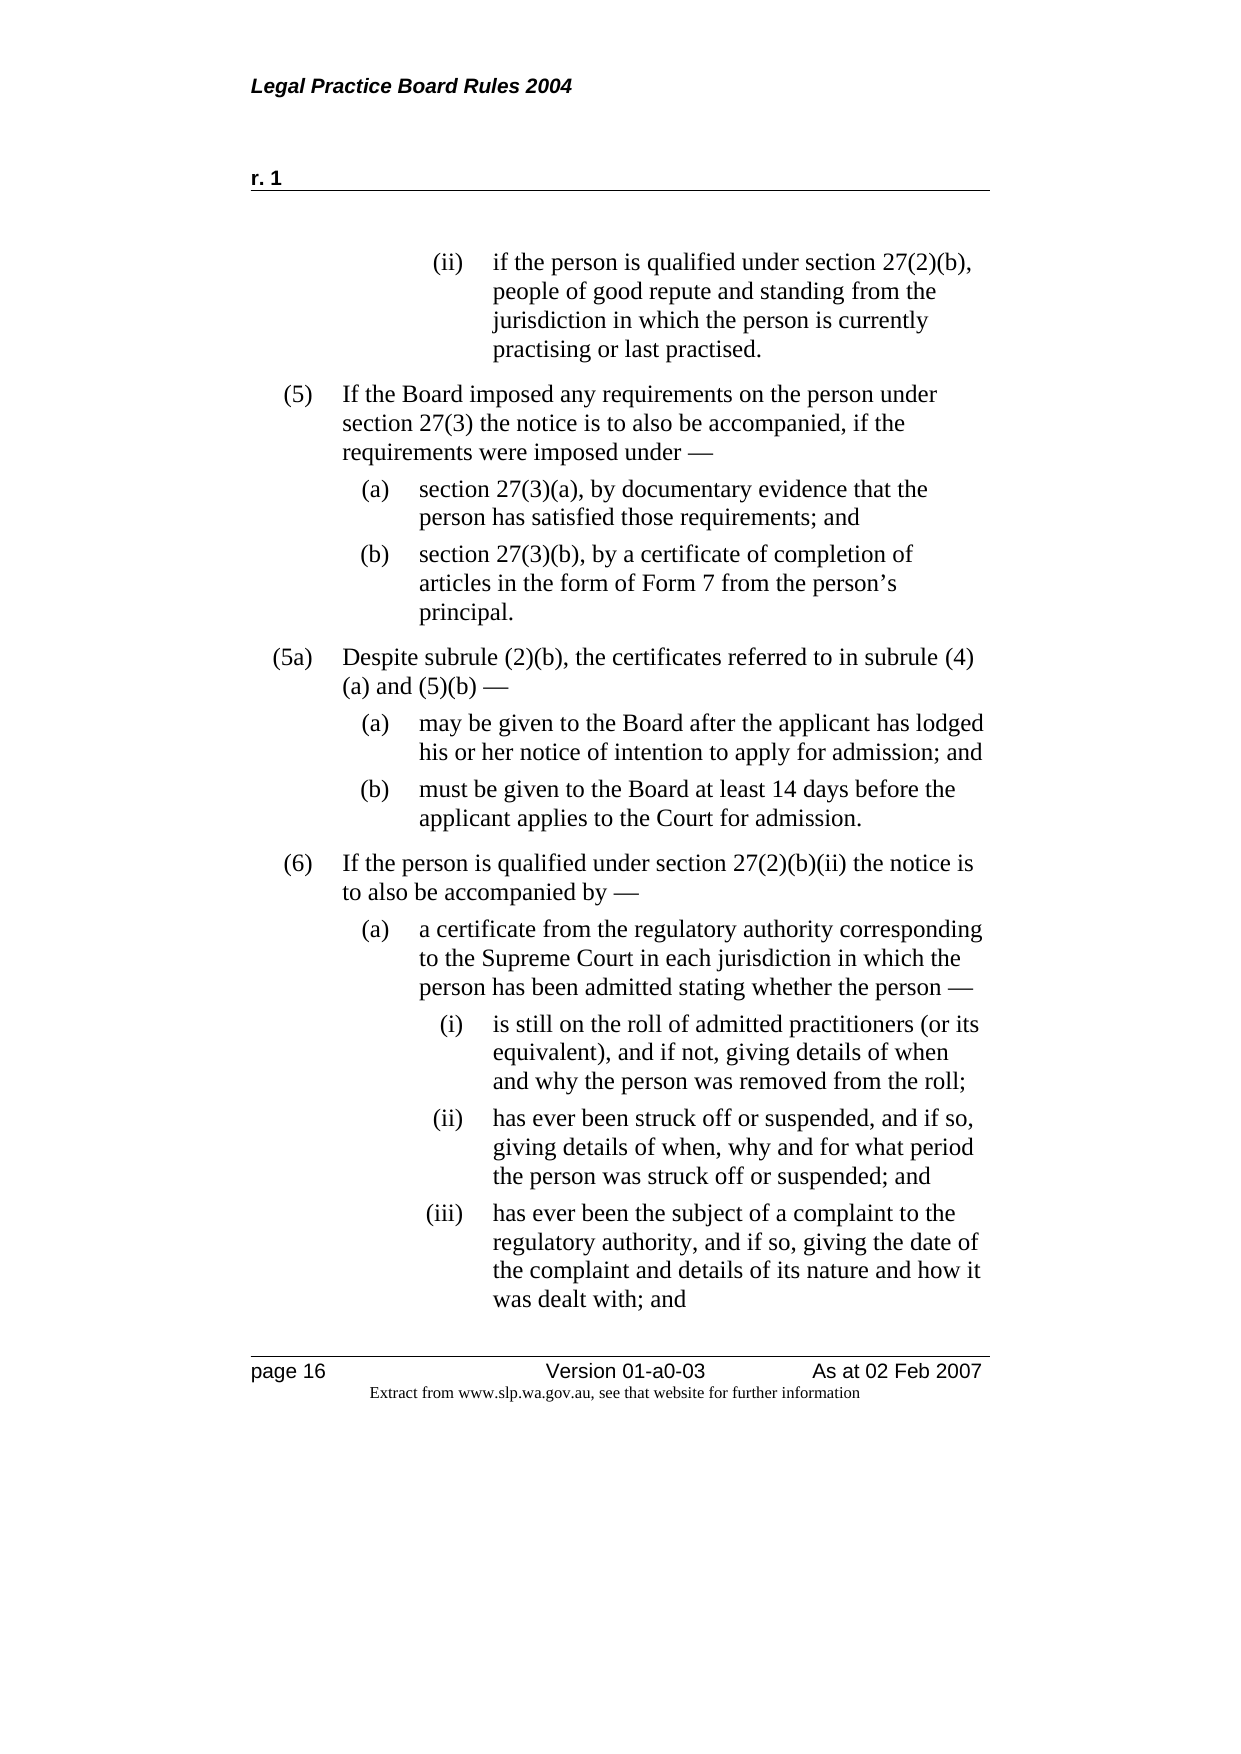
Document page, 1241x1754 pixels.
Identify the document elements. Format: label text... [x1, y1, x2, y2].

text (5a) Despite subrule (2)(b), the certificates referred to in subrule (4)(a) and (5)(b) — [251, 642, 990, 700]
text (i) is still on the roll of admitted practitioners (or its equivalent), and if not, giving details of when and why the person was removed from the roll; [251, 1009, 990, 1095]
text (a) a certificate from the regulatory authority corresponding to the Supreme Court in each jurisdiction in which the person has been admitted stating whether the person — [251, 914, 990, 1000]
text (b) must be given to the Board at least 14 days before the applicant applies to the Court for admission. [251, 774, 990, 832]
text (a) section 27(3)(a), by documentary evidence that the person has satisfied those requirements; and [251, 474, 990, 531]
text (5) If the Board imposed any requirements on the person under section 27(3) the notice is to also be accompanied, if the requirements were imposed under — [251, 379, 990, 465]
text (ii) if the person is qualified under section 27(2)(b), people of good repute and standing from the jurisdiction in which the person is currently practising or last practised. [251, 247, 990, 362]
text (b) section 27(3)(b), by a certificate of completion of articles in the form of Form 7 from the person’s principal. [251, 539, 990, 626]
text (a) may be given to the Board after the applicant has lodged his or her notice of intention to apply for admission; and [251, 708, 990, 766]
text (iii) has ever been the subject of a complaint to the regulatory authority, and if so, giving the date of the complaint and details of its nature and how it was dealt with; and [251, 1198, 990, 1313]
text (ii) has ever been struck off or suspended, and if so, giving details of when, why and for what period the person was struck off or suspended; and [251, 1103, 990, 1189]
text (6) If the person is qualified under section 27(2)(b)(ii) the notice is to also be accompanied by — [251, 848, 990, 906]
